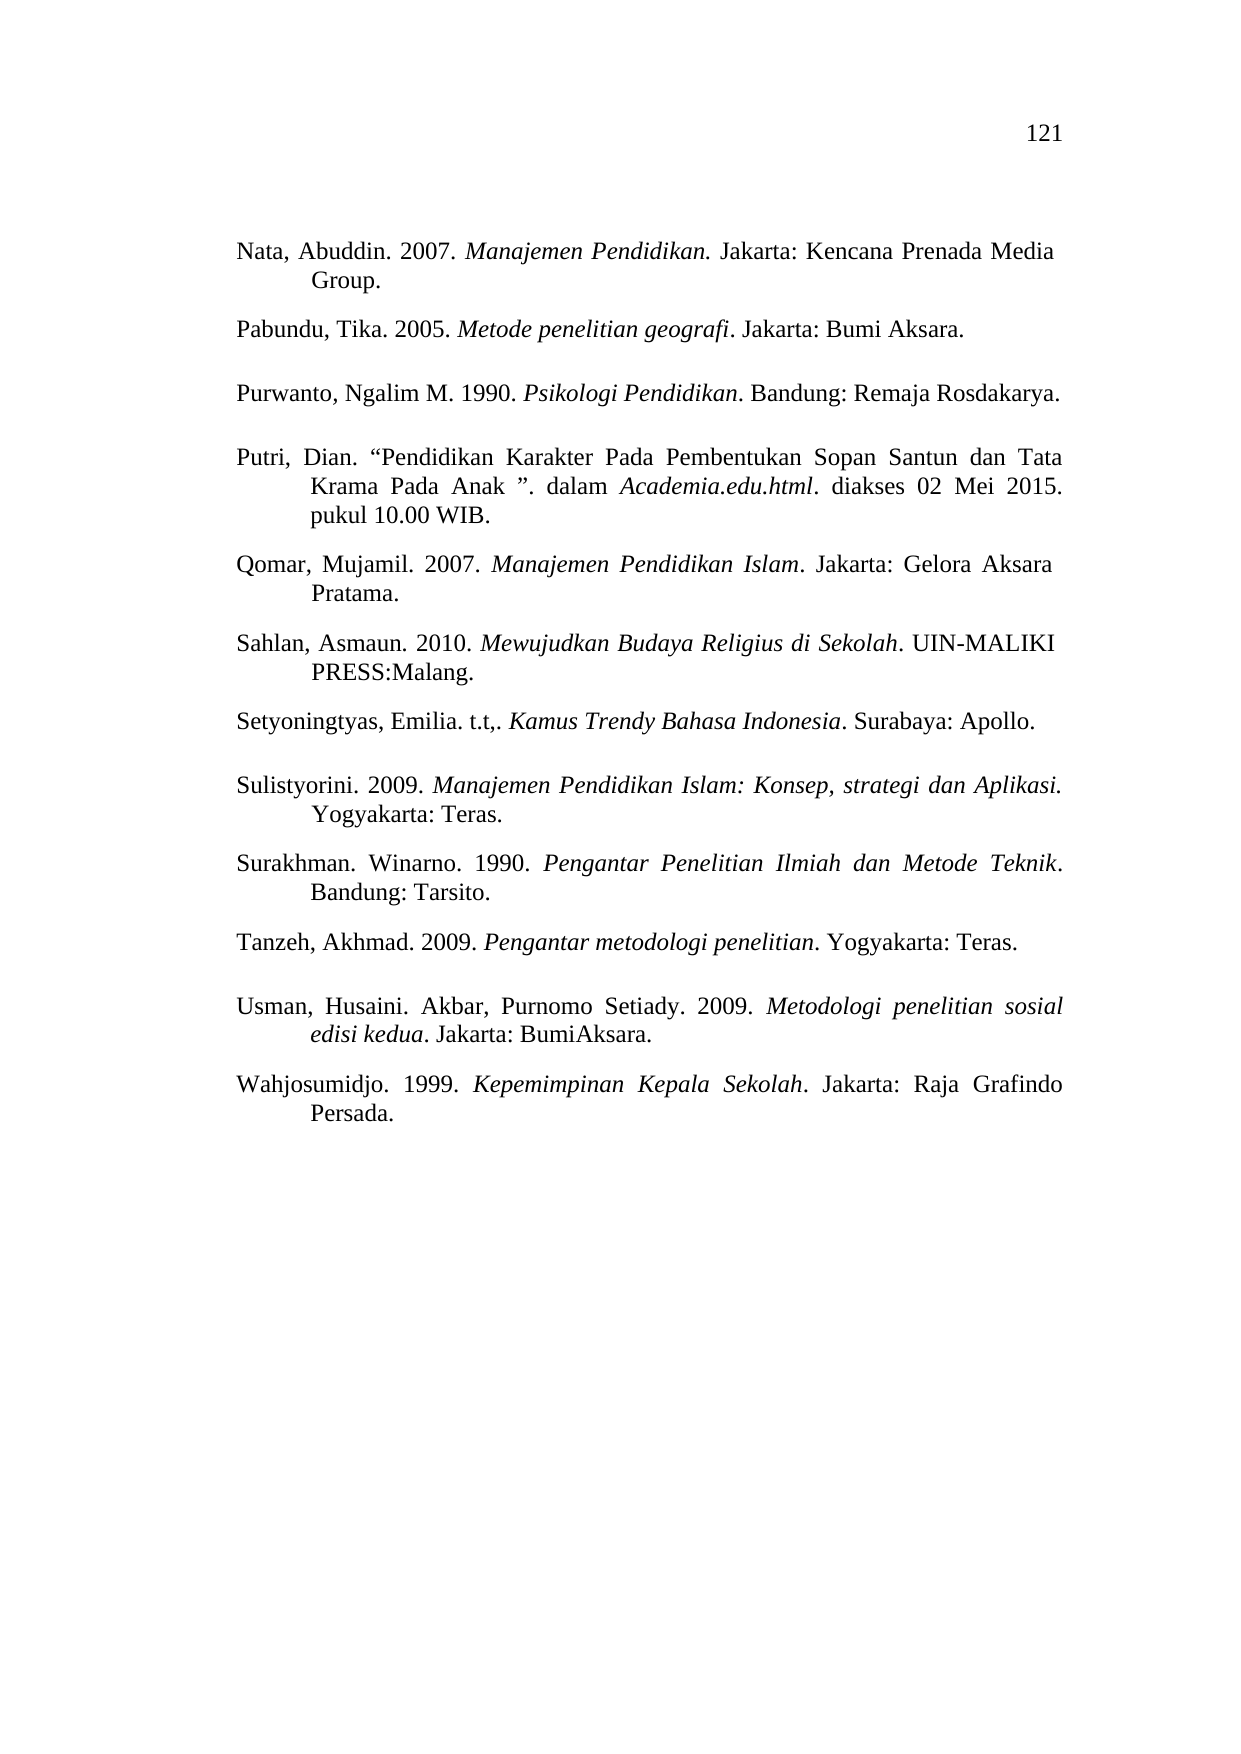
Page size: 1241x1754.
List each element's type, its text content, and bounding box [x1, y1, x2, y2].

text Surakhman. Winarno. 1990. Pengantar Penelitian Ilmiah dan Metode Teknik. Bandung: Tarsito. [236, 848, 1063, 906]
text Tanzeh, Akhmad. 2009. Pengantar metodologi penelitian. Yogyakarta: Teras. [236, 927, 1063, 956]
text Sulistyorini. 2009. Manajemen Pendidikan Islam: Konsep, strategi dan Aplikasi. Yogyakarta: Teras. [236, 770, 1063, 828]
text Putri, Dian. “Pendidikan Karakter Pada Pembentukan Sopan Santun dan Tata Krama Pada Anak ”. dalam Academia.edu.html. diakses 02 Mei 2015. pukul 10.00 WIB. [236, 442, 1063, 529]
text Pabundu, Tika. 2005. Metode penelitian geografi. Jakarta: Bumi Aksara. [236, 314, 1063, 343]
text Wahjosumidjo. 1999. Kepemimpinan Kepala Sekolah. Jakarta: Raja Grafindo Persada. [236, 1069, 1063, 1127]
text Nata, Abuddin. 2007. Manajemen Pendidikan. Jakarta: Kencana Prenada Media Group. [236, 236, 1063, 294]
text Sahlan, Asmaun. 2010. Mewujudkan Budaya Religius di Sekolah. UIN-MALIKI PRESS:Malang. [236, 628, 1063, 685]
text Setyoningtyas, Emilia. t.t,. Kamus Trendy Bahasa Indonesia. Surabaya: Apollo. [236, 706, 1063, 735]
text Purwanto, Ngalim M. 1990. Psikologi Pendidikan. Bandung: Remaja Rosdakarya. [236, 378, 1063, 407]
text Usman, Husaini. Akbar, Purnomo Setiady. 2009. Metodologi penelitian sosial edisi kedua. Jakarta: BumiAksara. [236, 991, 1063, 1048]
text Qomar, Mujamil. 2007. Manajemen Pendidikan Islam. Jakarta: Gelora Aksara Pratama. [236, 549, 1063, 607]
